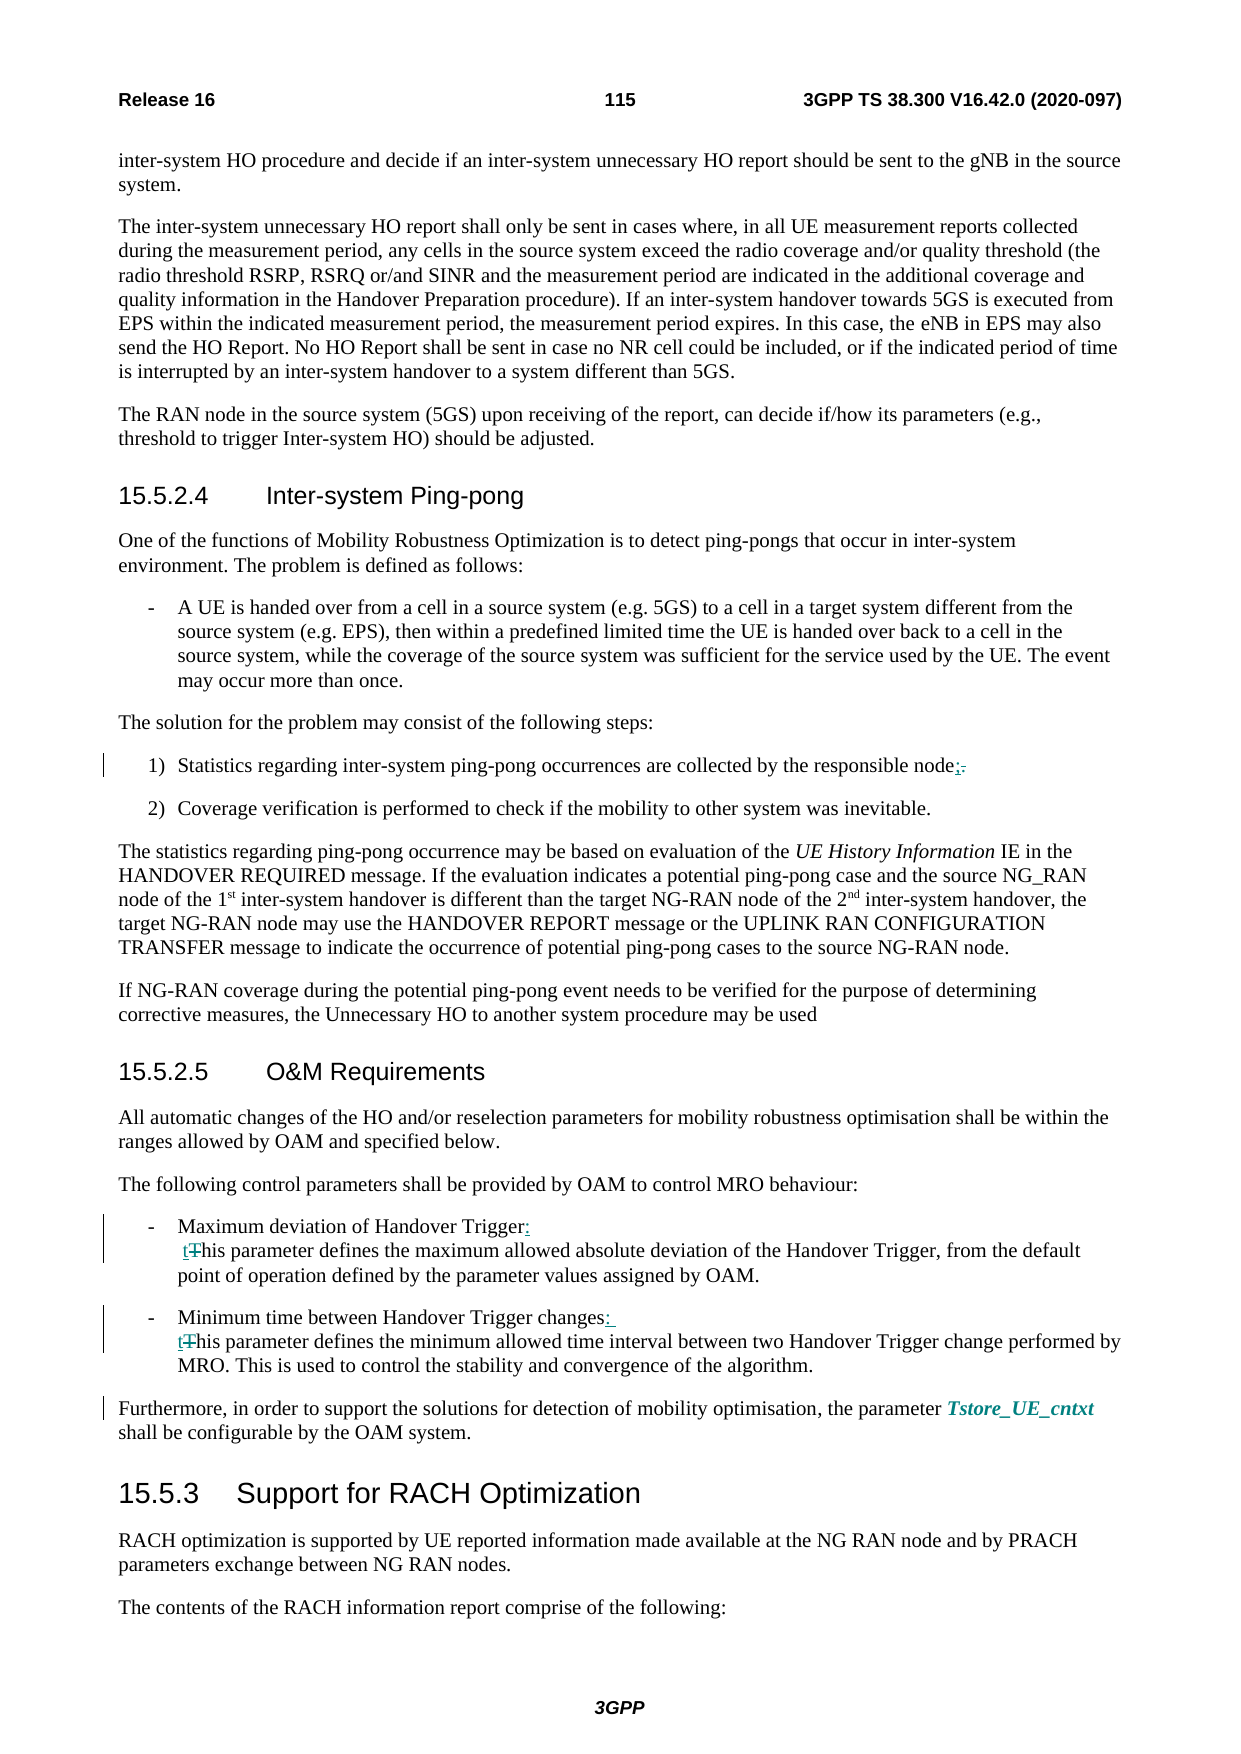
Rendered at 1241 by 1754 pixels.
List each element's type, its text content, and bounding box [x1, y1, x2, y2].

text The solution for the problem may consist of the following steps: [118, 710, 1122, 734]
subtitle 15.5.2.4 Inter-system Ping-pong [118, 481, 1122, 510]
text One of the functions of Mobility Robustness Optimization is to detect ping-pongs that occur in inter-system environment. The problem is defined as follows: [118, 528, 1122, 577]
text The following control parameters shall be provided by OAM to control MRO behaviour: [118, 1172, 1122, 1196]
text - Minimum time between Handover Trigger changeshis parameter defines the minimum allowed time interval between two Handover Trigger change performed by MRO. This is used to control the stability and convergence of the algorithm. [148, 1305, 1122, 1377]
text - Maximum deviation of Handover Trigger his parameter defines the maximum allowed absolute deviation of the Handover Trigger, from the default point of operation defined by the parameter values assigned by OAM. [148, 1214, 1122, 1287]
text If NG-RAN coverage during the potential ping-pong event needs to be verified for the purpose of determining corrective measures, the Unnecessary HO to another system procedure may be used [118, 978, 1122, 1026]
text The RAN node in the source system (5GS) upon receiving of the report, can decide if/how its parameters (e.g., threshold to trigger Inter-system HO) should be adjusted. [118, 402, 1122, 450]
text - A UE is handed over from a cell in a source system (e.g. 5GS) to a cell in a target system different from the source system (e.g. EPS), then within a predefined limited time the UE is handed over back to a cell in the source system, while the coverage of the source system was sufficient for the service used by the UE. The event may occur more than once. [148, 595, 1122, 692]
text All automatic changes of the HO and/or reselection parameters for mobility robustness optimisation shall be within the ranges allowed by OAM and specified below. [118, 1105, 1122, 1153]
text 2) Coverage verification is performed to check if the mobility to other system was inevitable. [148, 796, 1122, 820]
text RACH optimization is supported by UE reported information made available at the NG RAN node and by PRACH parameters exchange between NG RAN nodes. [118, 1528, 1122, 1576]
text 1) Statistics regarding inter-system ping-pong occurrences are collected by the responsible node [148, 753, 1122, 777]
subtitle 15.5.2.5 O&M Requirements [118, 1057, 1122, 1086]
subtitle 15.5.3 Support for RACH Optimization [118, 1476, 1122, 1509]
text The inter-system unnecessary HO report shall only be sent in cases where, in all UE measurement reports collected during the measurement period, any cells in the source system exceed the radio coverage and/or quality threshold (the radio threshold RSRP, RSRQ or/and SINR and the measurement period are indicated in the additional coverage and quality information in the Handover Preparation procedure). If an inter-system handover towards 5GS is executed from EPS within the indicated measurement period, the measurement period expires. In this case, the eNB in EPS may also send the HO Report. No HO Report shall be sent in case no NR cell could be included, or if the indicated period of time is interrupted by an inter-system handover to a system different than 5GS. [118, 214, 1122, 383]
text Furthermore, in order to support the solutions for detection of mobility optimisation, the parameter Tstore_UE_cntxt shall be configurable by the OAM system. [118, 1396, 1122, 1444]
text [118, 147, 1122, 196]
text The contents of the RACH information report comprise of the following: [118, 1595, 1122, 1619]
text The statistics regarding ping-pong occurrence may be based on evaluation of the UE History Information IE in the HANDOVER REQUIRED message. If the evaluation indicates a potential ping-pong case and the source NG_RAN node of the 1st inter-system handover is different than the target NG-RAN node of the 2nd inter-system handover, the target NG-RAN node may use the HANDOVER REPORT message or the UPLINK RAN CONFIGURATION TRANSFER message to indicate the occurrence of potential ping-pong cases to the source NG-RAN node. [118, 839, 1122, 959]
